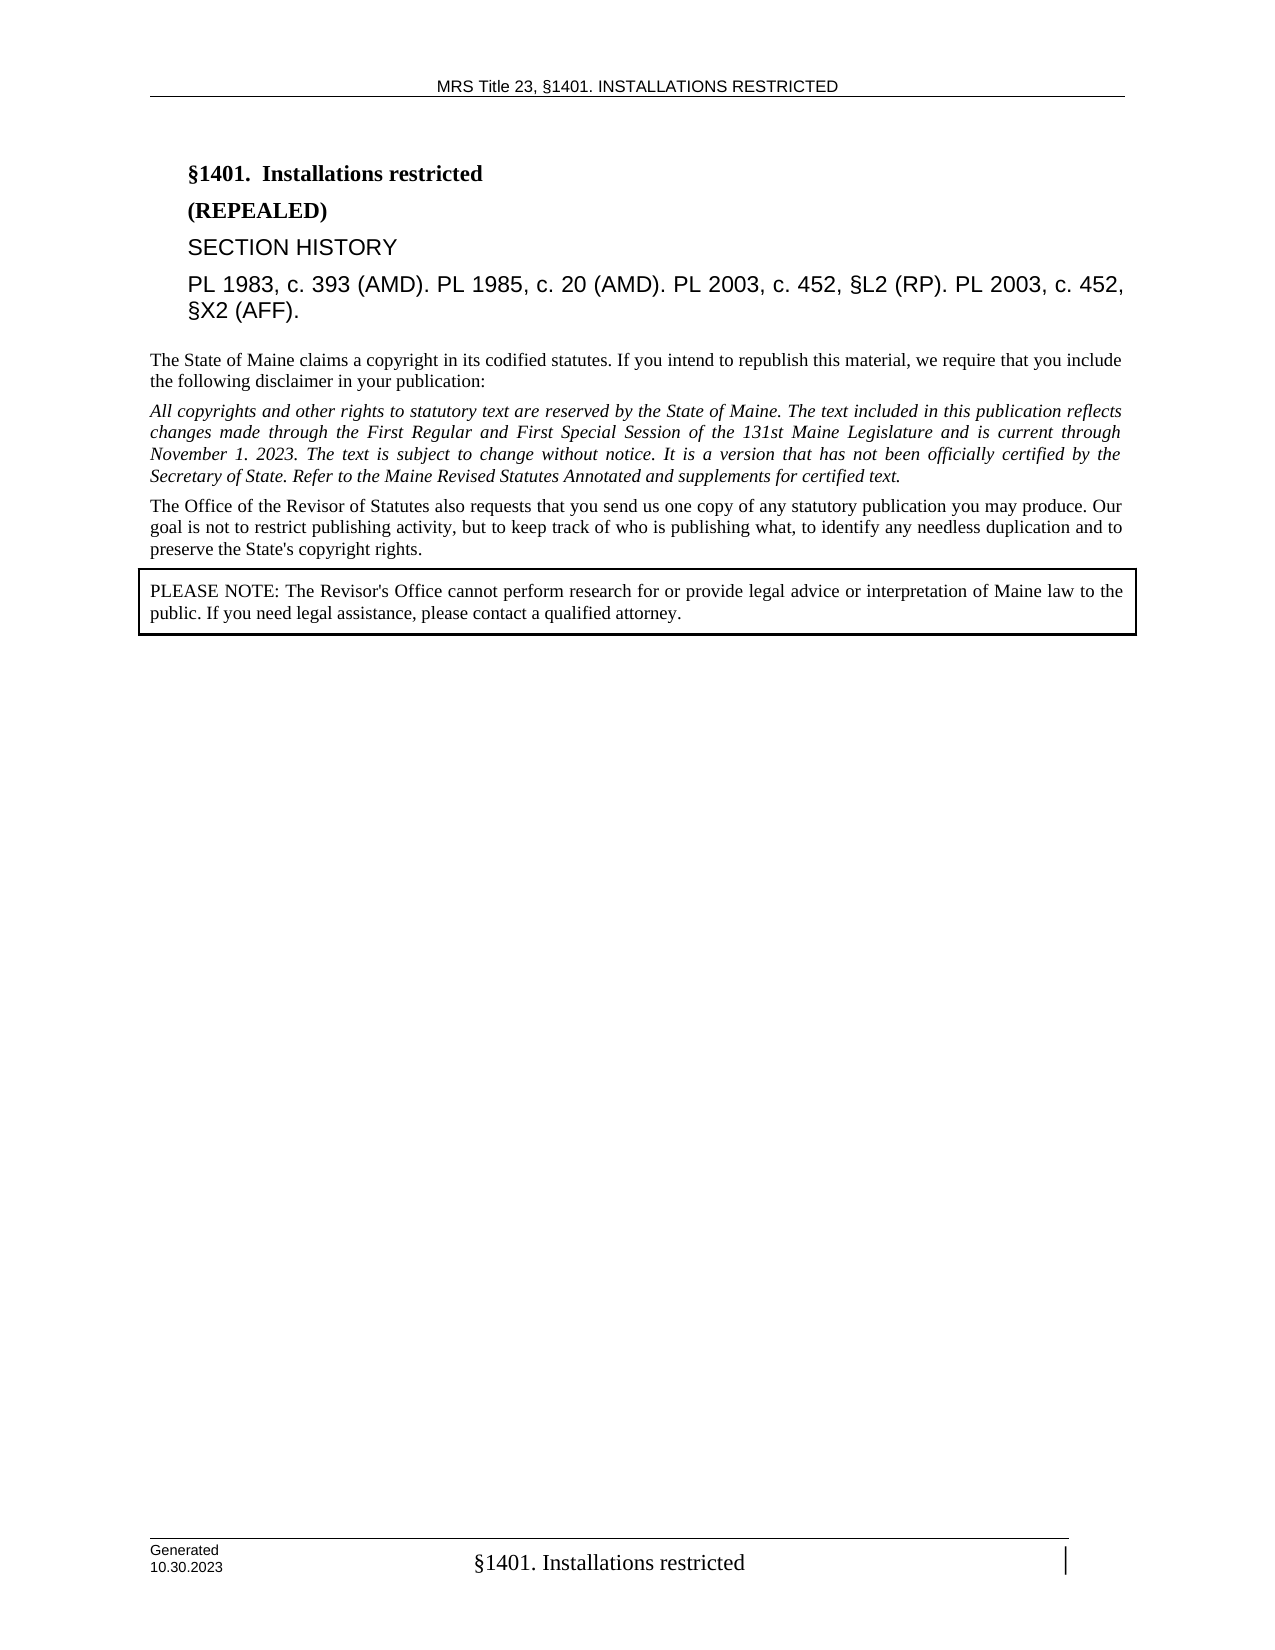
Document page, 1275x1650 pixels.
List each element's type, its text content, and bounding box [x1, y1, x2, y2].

text SECTION HISTORY [187, 234, 1125, 260]
text PL 1983, c. 393 (AMD). PL 1985, c. 20 (AMD). PL 2003, c. 452, §L2 (RP). PL 2003, c. 452, §X2 (AFF). [187, 271, 1125, 323]
text (REPEALED) [187, 197, 1125, 223]
text All copyrights and other rights to statutory text are reserved by the State of Maine. The text included in this publication reflects changes made through the First Regular and First Special Session of the 131st Maine Legislature and is current through November 1. 2023 . The text is subject to change without notice. It is a version that has not been officially certified by the Secretary of State. Refer to the Maine Revised Statutes Annotated and supplements for certified text. [150, 400, 1125, 486]
text The Office of the Revisor of Statutes also requests that you send us one copy of any statutory publication you may produce. Our goal is not to restrict publishing activity, but to keep track of who is publishing what, to identify any needless duplication and to preserve the State's copyright rights. [150, 494, 1125, 559]
text PLEASE NOTE: The Revisor's Office cannot perform research for or provide legal advice or interpretation of Maine law to the public. If you need legal assistance, please contact a qualified attorney. [140, 570, 1135, 633]
text §1401. Installations restricted [187, 160, 1125, 187]
text The State of Maine claims a copyright in its codified statutes. If you intend to republish this material, we require that you include the following disclaimer in your publication: [150, 348, 1125, 392]
